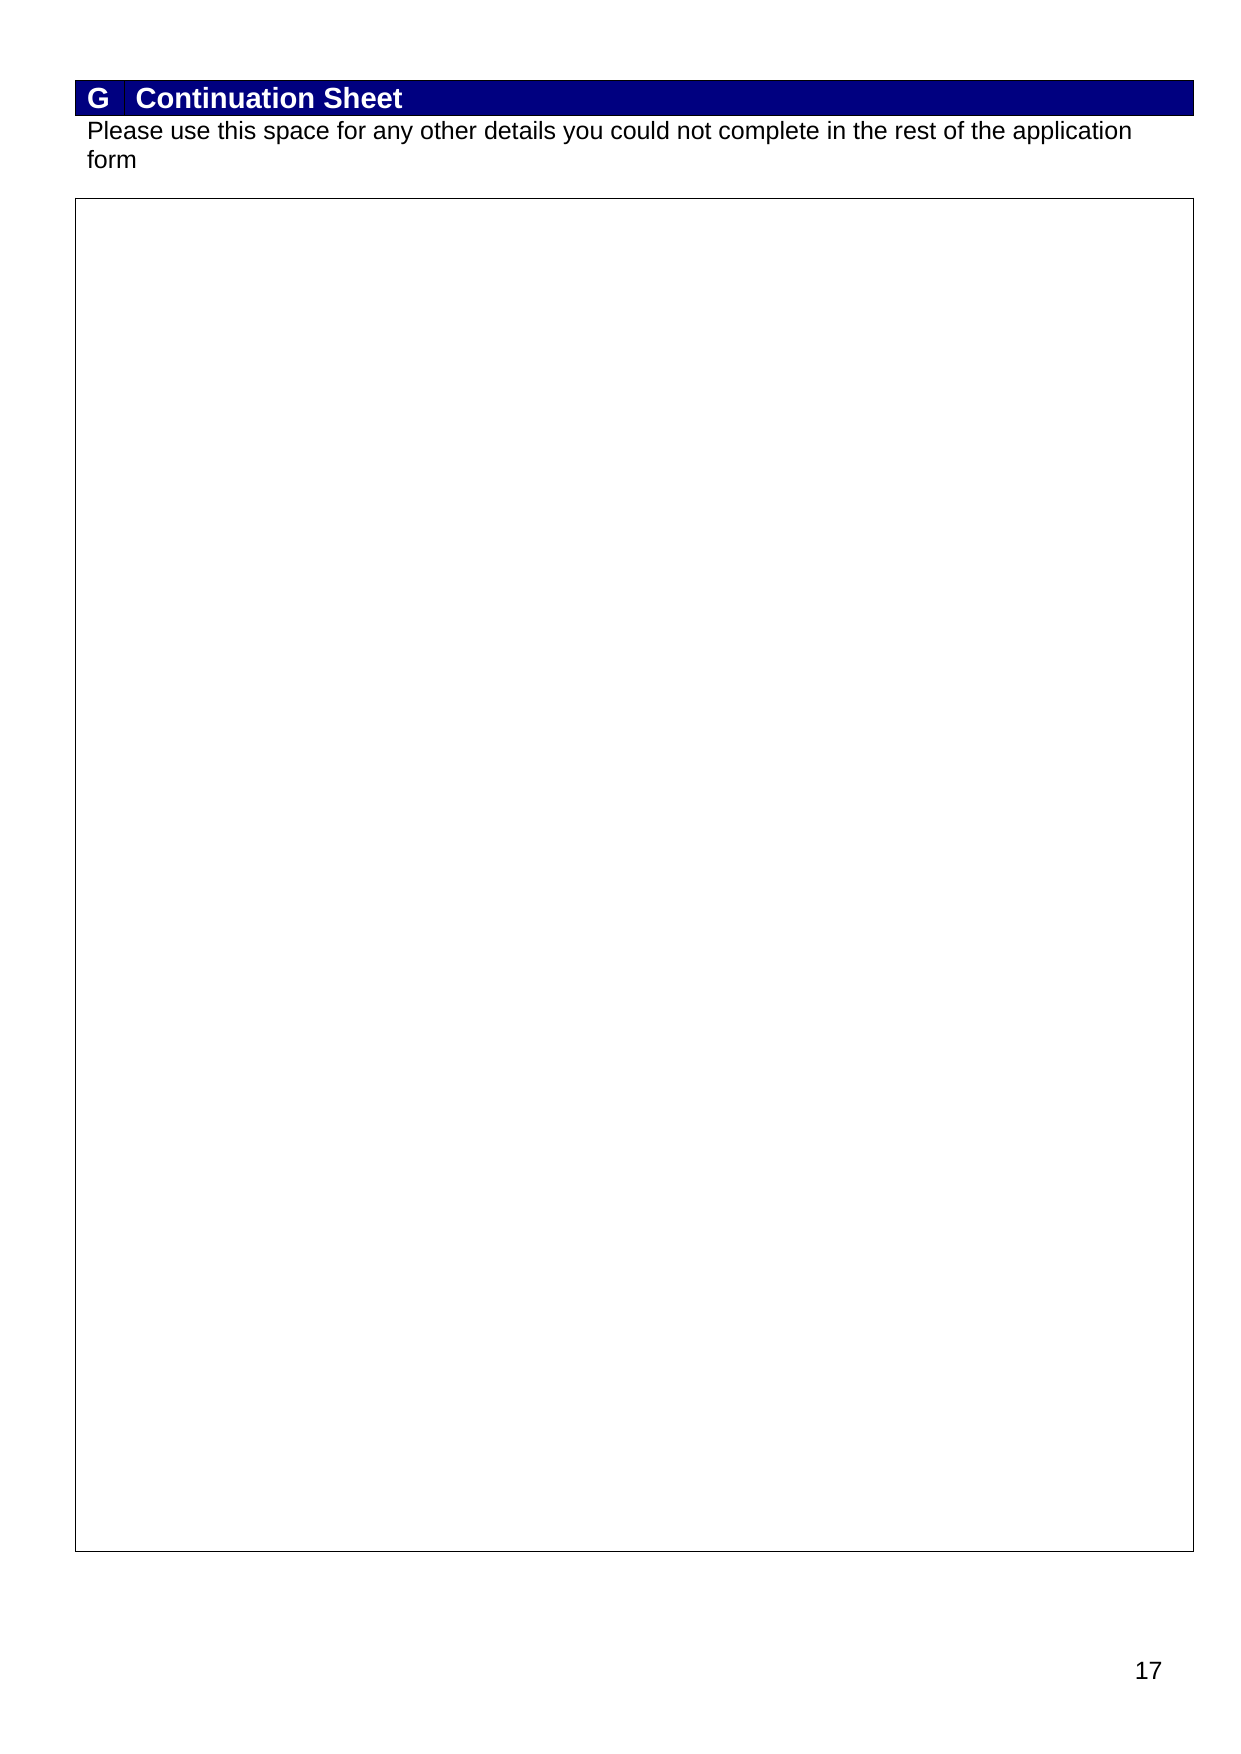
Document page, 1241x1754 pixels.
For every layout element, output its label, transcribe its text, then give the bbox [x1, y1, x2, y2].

table_header G [76, 81, 124, 115]
table_cell Please use this space for any other details you could not complete in the rest of the application form [76, 116, 1193, 173]
table_header [76, 199, 1193, 1551]
table_header Continuation Sheet [125, 81, 1193, 115]
